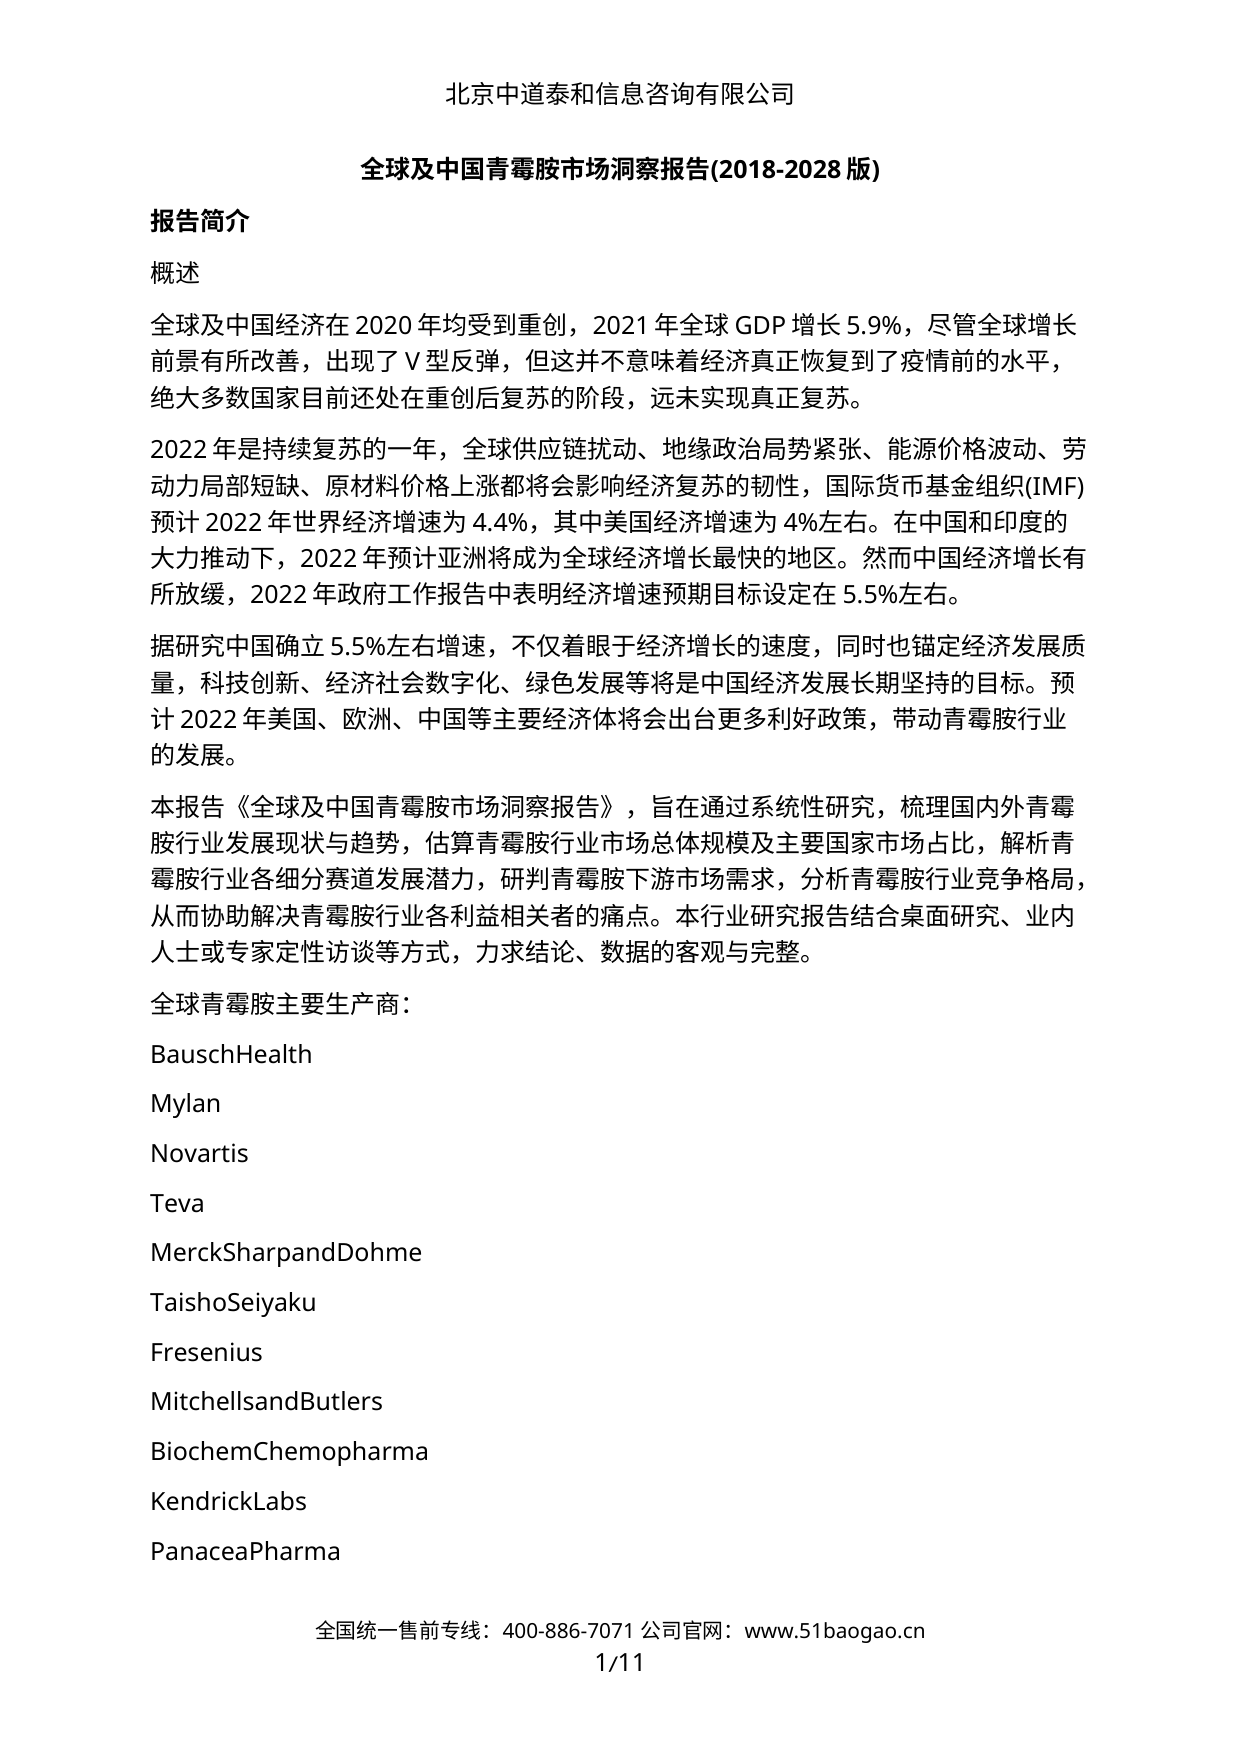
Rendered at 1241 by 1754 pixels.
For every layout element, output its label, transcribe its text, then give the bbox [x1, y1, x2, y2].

text Mylan [150, 1086, 1090, 1120]
text BauschHealth [150, 1036, 1090, 1070]
text KendrickLabs [150, 1483, 1090, 1517]
text Teva [150, 1185, 1090, 1219]
text 本报告《全球及中国青霉胺市场洞察报告》，旨在通过系统性研究，梳理国内外青霉胺行业发展现状与趋势，估算青霉胺行业市场总体规模及主要国家市场占比，解析青霉胺行业各细分赛道发展潜力，研判青霉胺下游市场需求，分析青霉胺行业竞争格局，从而协助解决青霉胺行业各利益相关者的痛点。本行业研究报告结合桌面研究、业内人士或专家定性访谈等方式，力求结论、数据的客观与完整。 [150, 787, 1090, 969]
text 全球青霉胺主要生产商： [150, 984, 1090, 1021]
text 概述 [150, 254, 1090, 290]
text 报告简介 [150, 202, 1090, 238]
text PanaceaPharma [150, 1533, 1090, 1567]
text MitchellsandButlers [150, 1384, 1090, 1418]
text 全球及中国经济在2020年均受到重创，2021年全球GDP增长5.9%，尽管全球增长前景有所改善，出现了V型反弹，但这并不意味着经济真正恢复到了疫情前的水平，绝大多数国家目前还处在重创后复苏的阶段，远未实现真正复苏。 [150, 306, 1090, 414]
text MerckSharpandDohme [150, 1235, 1090, 1269]
text 据研究中国确立5.5%左右增速，不仅着眼于经济增长的速度，同时也锚定经济发展质量，科技创新、经济社会数字化、绿色发展等将是中国经济发展长期坚持的目标。预计2022年美国、欧洲、中国等主要经济体将会出台更多利好政策，带动青霉胺行业的发展。 [150, 627, 1090, 772]
text BiochemChemopharma [150, 1434, 1090, 1468]
text Fresenius [150, 1334, 1090, 1368]
text 2022年是持续复苏的一年，全球供应链扰动、地缘政治局势紧张、能源价格波动、劳动力局部短缺、原材料价格上涨都将会影响经济复苏的韧性，国际货币基金组织(IMF)预计2022年世界经济增速为4.4%，其中美国经济增速为4%左右。在中国和印度的大力推动下，2022年预计亚洲将成为全球经济增长最快的地区。然而中国经济增长有所放缓，2022年政府工作报告中表明经济增速预期目标设定在5.5%左右。 [150, 430, 1090, 611]
text TaishoSeiyaku [150, 1285, 1090, 1319]
text Novartis [150, 1136, 1090, 1170]
text 全球及中国青霉胺市场洞察报告(2018-2028版) [150, 150, 1090, 186]
